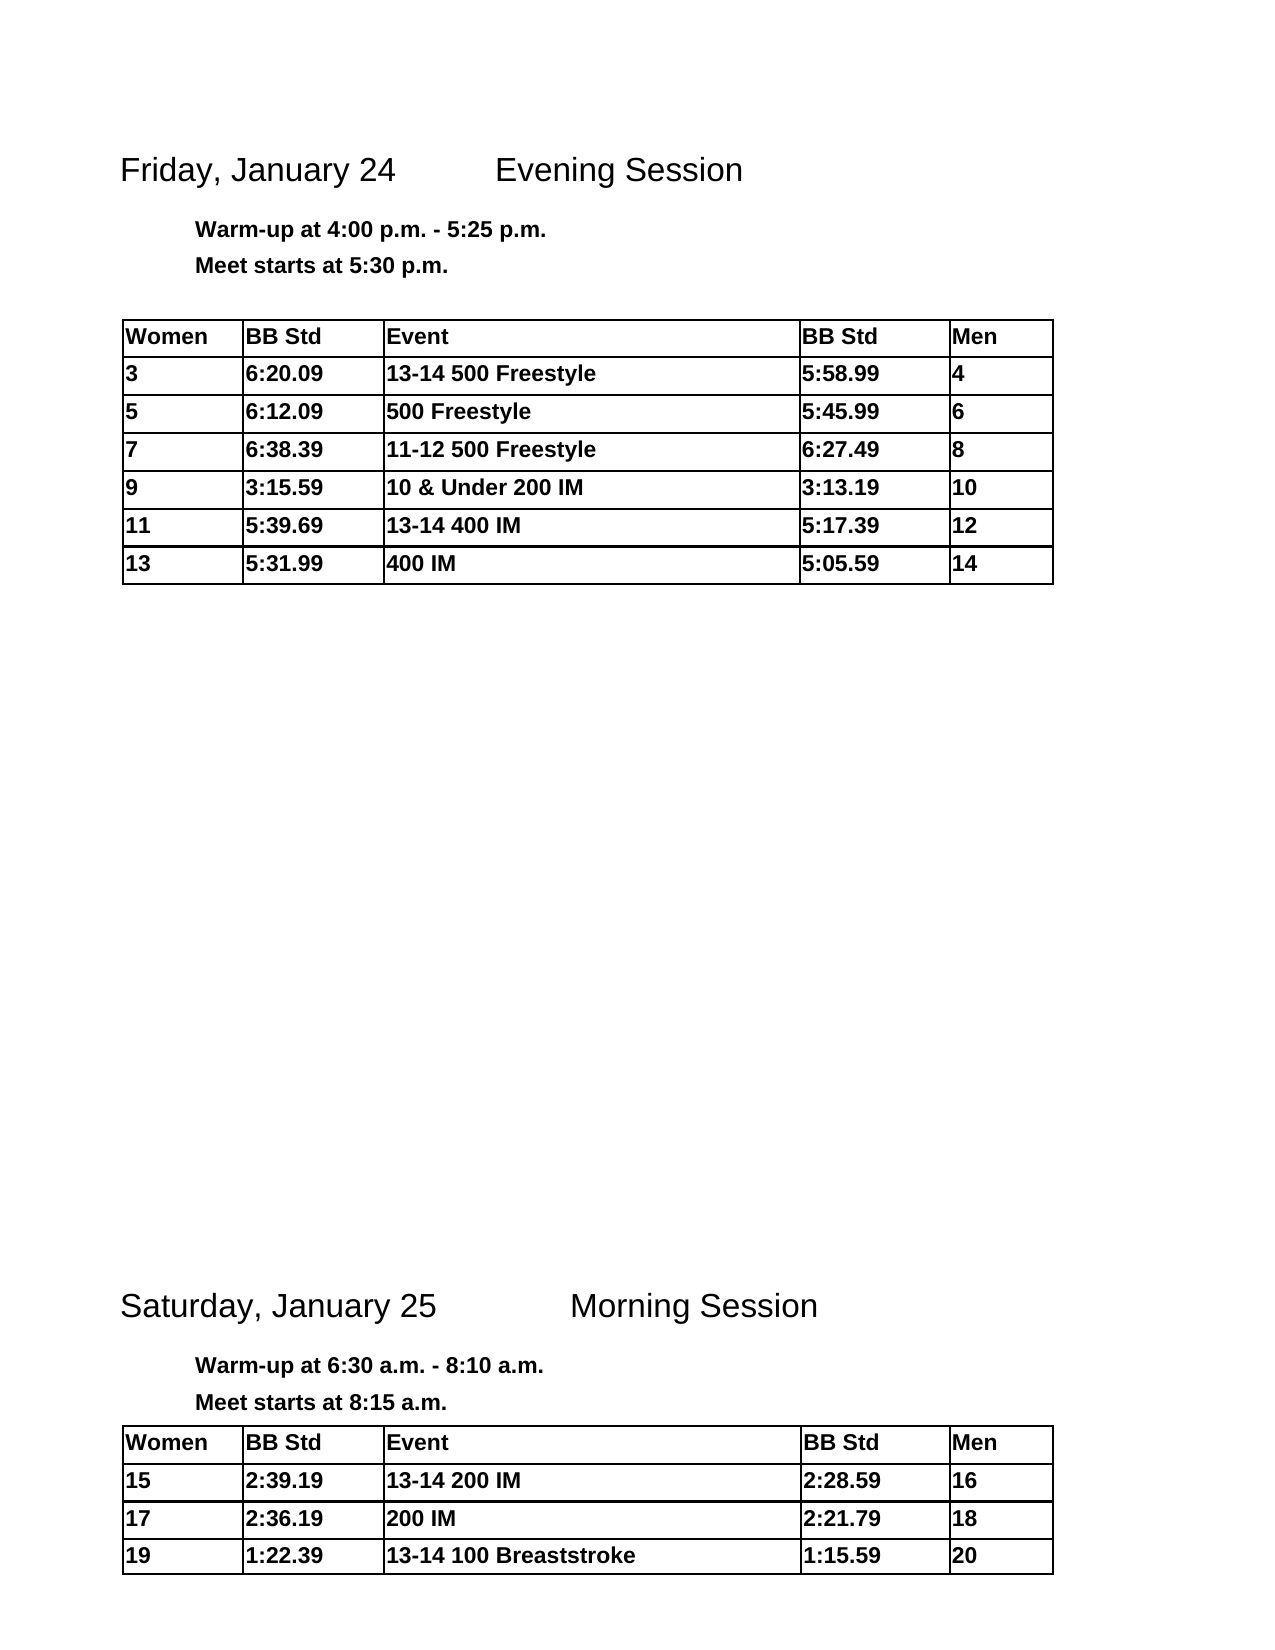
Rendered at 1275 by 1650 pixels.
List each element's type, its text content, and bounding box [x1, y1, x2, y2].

table_cell 13-14 400 IM [385, 510, 799, 545]
table_cell 1:22.39 [244, 1540, 383, 1573]
table_cell 6:20.09 [244, 358, 383, 394]
table_cell 6:38.39 [244, 434, 383, 470]
table_cell 13-14 200 IM [385, 1465, 800, 1500]
table_header BB Std [802, 1427, 949, 1463]
table_cell 3:15.59 [244, 472, 383, 507]
table_header Women [124, 321, 242, 356]
text Warm-up at 6:30 a.m. - 8:10 a.m. [120, 1352, 1155, 1378]
table_cell 5:45.99 [801, 396, 949, 432]
table_header Event [385, 1427, 800, 1463]
table_cell 2:36.19 [244, 1503, 383, 1538]
table_cell 19 [124, 1540, 242, 1573]
table_cell 2:39.19 [244, 1465, 383, 1500]
table_cell 5:05.59 [801, 548, 949, 583]
table_header BB Std [244, 1427, 383, 1463]
table_header Men [951, 1427, 1052, 1463]
subtitle Saturday, January 25 Morning Session [120, 1287, 1155, 1325]
table_cell 18 [951, 1503, 1052, 1538]
table_cell 3:13.19 [801, 472, 949, 507]
subtitle Friday, January 24 Evening Session [120, 150, 1155, 188]
text Warm-up at 4:00 p.m. - 5:25 p.m. [120, 216, 1155, 242]
table_cell 6:27.49 [801, 434, 949, 470]
table_cell 2:28.59 [802, 1465, 949, 1500]
table_header BB Std [244, 321, 383, 356]
table_cell 5:17.39 [801, 510, 949, 545]
table_cell 3 [124, 358, 242, 394]
table_cell 14 [951, 548, 1052, 583]
table_cell 200 IM [385, 1503, 800, 1538]
table_cell 20 [951, 1540, 1052, 1573]
table_header Event [385, 321, 799, 356]
table_cell 9 [124, 472, 242, 507]
table_header Men [951, 321, 1052, 356]
table_cell 16 [951, 1465, 1052, 1500]
table_cell 11-12 500 Freestyle [385, 434, 799, 470]
table_cell 6:12.09 [244, 396, 383, 432]
table_cell 10 [951, 472, 1052, 507]
table_cell 8 [951, 434, 1052, 470]
text Meet starts at 5:30 p.m. [120, 252, 1155, 278]
text Meet starts at 8:15 a.m. [120, 1388, 1155, 1415]
table_cell 17 [124, 1503, 242, 1538]
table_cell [385, 1540, 800, 1573]
table_cell 5 [124, 396, 242, 432]
table_cell 500 Freestyle [385, 396, 799, 432]
table_cell 400 IM [385, 548, 799, 583]
table_cell 10 & Under 200 IM [385, 472, 799, 507]
table_cell 5:39.69 [244, 510, 383, 545]
table_cell 7 [124, 434, 242, 470]
table_cell 15 [124, 1465, 242, 1500]
table_cell 2:21.79 [802, 1503, 949, 1538]
table_cell 4 [951, 358, 1052, 394]
table_cell 12 [951, 510, 1052, 545]
table_cell 1:15.59 [802, 1540, 949, 1573]
table_cell 13 [124, 548, 242, 583]
table_header Women [124, 1427, 242, 1463]
table_cell 11 [124, 510, 242, 545]
table_header BB Std [801, 321, 949, 356]
table_cell 6 [951, 396, 1052, 432]
table_cell 5:58.99 [801, 358, 949, 394]
table_cell 5:31.99 [244, 548, 383, 583]
table_cell 13-14 500 Freestyle [385, 358, 799, 394]
